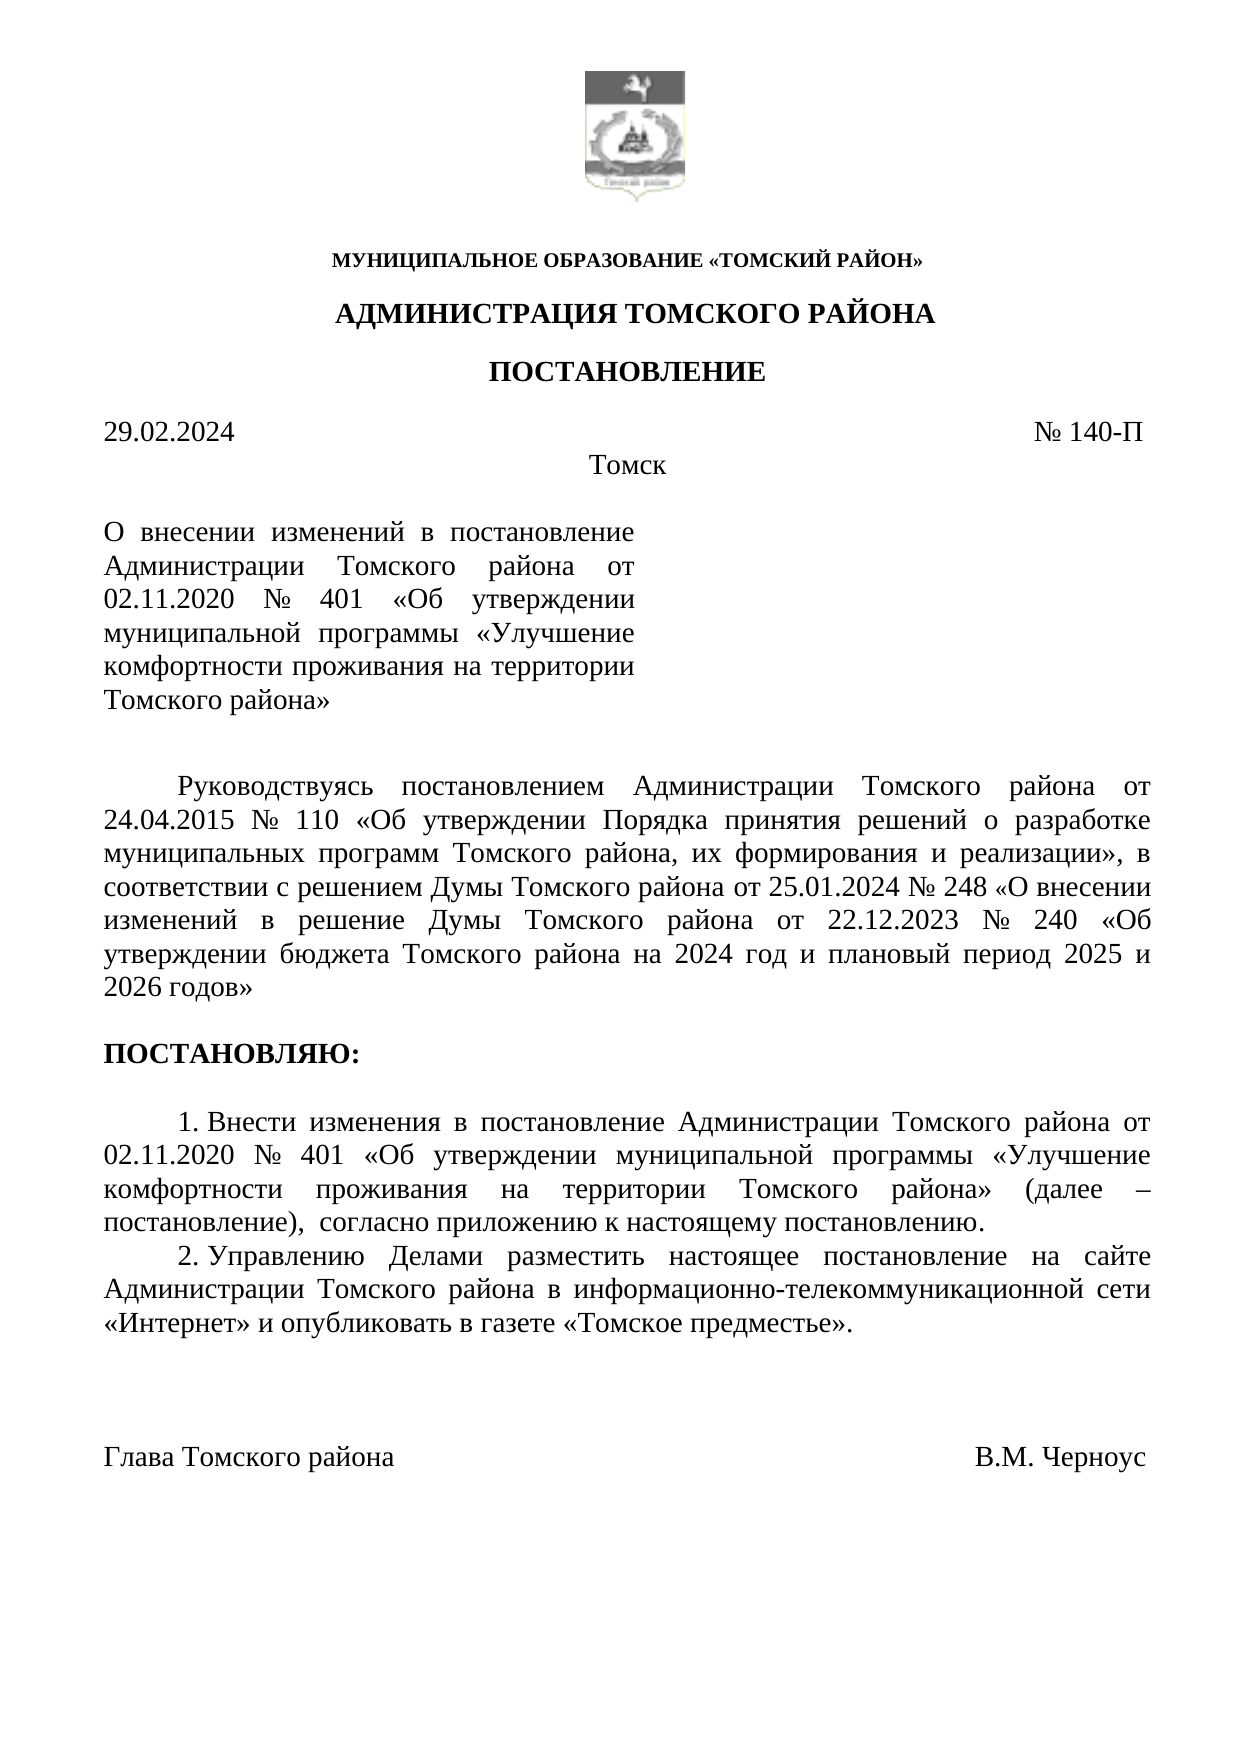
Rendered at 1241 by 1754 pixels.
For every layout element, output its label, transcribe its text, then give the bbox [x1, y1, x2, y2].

text 29.02.2024 № 140-П [103, 414, 1152, 447]
text Глава Томского района В.М. Черноус [103, 1439, 1152, 1473]
subtitle ПОСТАНОВЛЕНИЕ [103, 354, 1152, 387]
text Руководствуясь постановлением Администрации Томского района от 24.04.2015 № 110 «Об утверждении Порядка принятия решений о разработке муниципальных программ Томского района, их формирования и реализации», в соответствии с решением Думы Томского района от 25.01.2024 № 248 «О внесении изменений в решение Думы Томского района от 22.12.2023 № 240 «Об утверждении бюджета Томского района на 2024 год и плановый период 2025 и 2026 годов» [103, 768, 1152, 1003]
text О внесении изменений в постановление Администрации Томского района от 02.11.2020 № 401 «Об утверждении муниципальной программы «Улучшение комфортности проживания на территории Томского района» [103, 514, 635, 716]
list Управлению Делами разместить настоящее постановление на сайте Администрации Томского района в информационно-телекоммуникационной сети «Интернет» и опубликовать в газете «Томское предместье». [103, 1238, 1152, 1338]
subtitle АДМИНИСТРАЦИЯ ТОМСКОГО РАЙОНА [103, 296, 1092, 330]
text ПОСТАНОВЛЯЮ: [103, 1037, 1152, 1070]
text МУНИЦИПАЛЬНОЕ ОБРАЗОВАНИЕ «ТОМСКИЙ РАЙОН» [103, 248, 1152, 272]
list Внести изменения в постановление Администрации Томского района от 02.11.2020 № 401 «Об утверждении муниципальной программы «Улучшение комфортности проживания на территории Томского района» (далее – постановление), согласно приложению к настоящему постановлению. [103, 1104, 1152, 1238]
text Томск [103, 447, 1152, 481]
